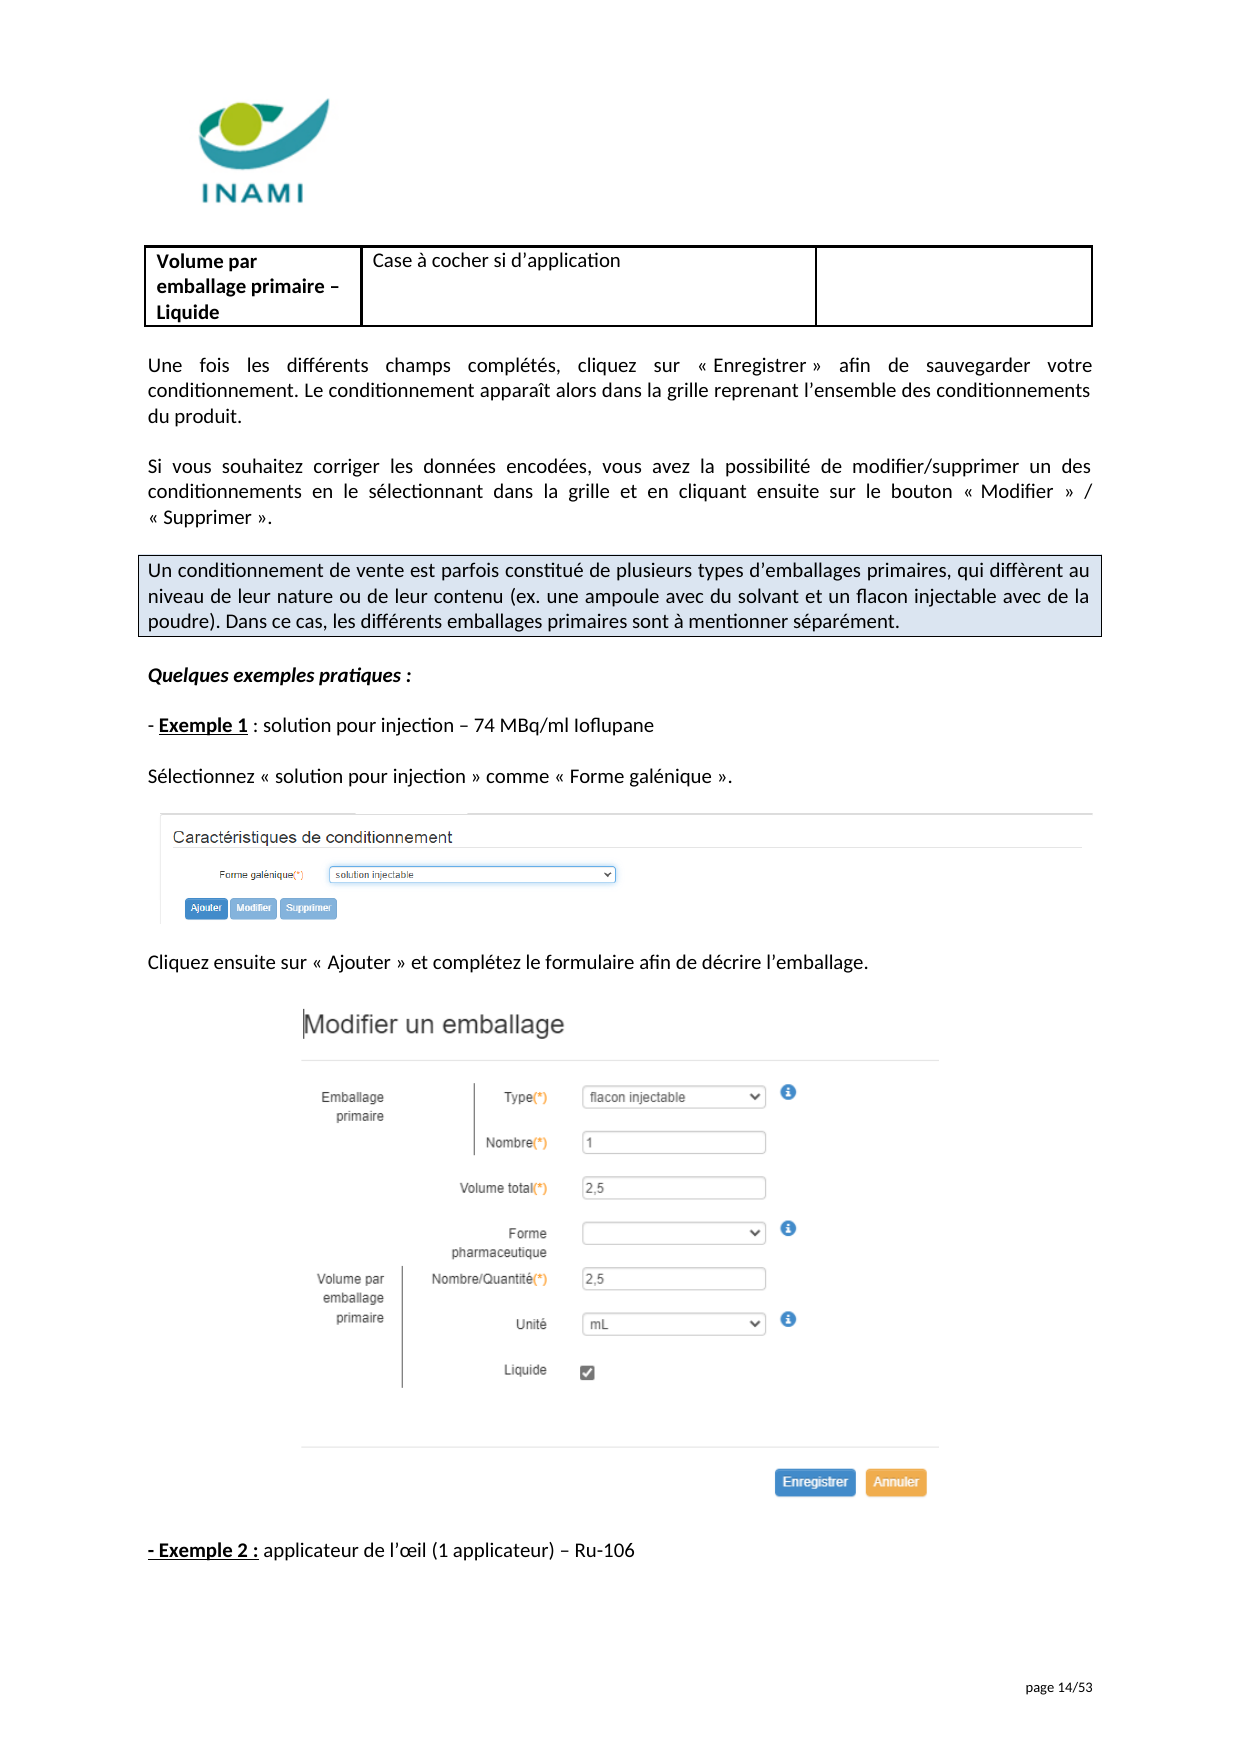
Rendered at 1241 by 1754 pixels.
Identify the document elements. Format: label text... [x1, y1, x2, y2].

text Quelques exemples pratiques : [148, 662, 1092, 687]
picture [158, 73, 366, 222]
text Sélectionnez « solution pour injection » comme « Forme galénique ». [148, 763, 1092, 788]
picture [147, 813, 1093, 924]
text Un conditionnement de vente est parfois constitué de plusieurs types d’emballages primaires, qui diffèrent au niveau de leur nature ou de leur contenu (ex. une ampoule avec du solvant et un flacon injectable avec de la poudre). Dans ce cas, les différents emballages primaires sont à mentionner séparément. [139, 556, 1101, 636]
text - Exemple 2 : applicateur de l’œil (1 applicateur) – Ru-106 [148, 1537, 1092, 1562]
text Cliquez ensuite sur « Ajouter » et complétez le formulaire afin de décrire l’emballage. [148, 949, 1092, 974]
text Si vous souhaitez corriger les données encodées, vous avez la possibilité de modifier/supprimer un des conditionnements en le sélectionnant dans la grille et en cliquant ensuite sur le bouton « Modifier » / « Supprimer ». [148, 453, 1092, 529]
picture [301, 999, 939, 1512]
table_cell Volume par emballage primaire – Liquide [146, 248, 360, 325]
table_cell [817, 248, 1091, 325]
table_cell Case à cocher si d’application [363, 248, 815, 325]
text Une fois les différents champs complétés, cliquez sur « Enregistrer » afin de sauvegarder votre conditionnement. Le conditionnement apparaît alors dans la grille reprenant l’ensemble des conditionnements du produit. [148, 352, 1092, 428]
text - Exemple 1 : solution pour injection – 74 MBq/ml Ioflupane [148, 712, 1092, 738]
